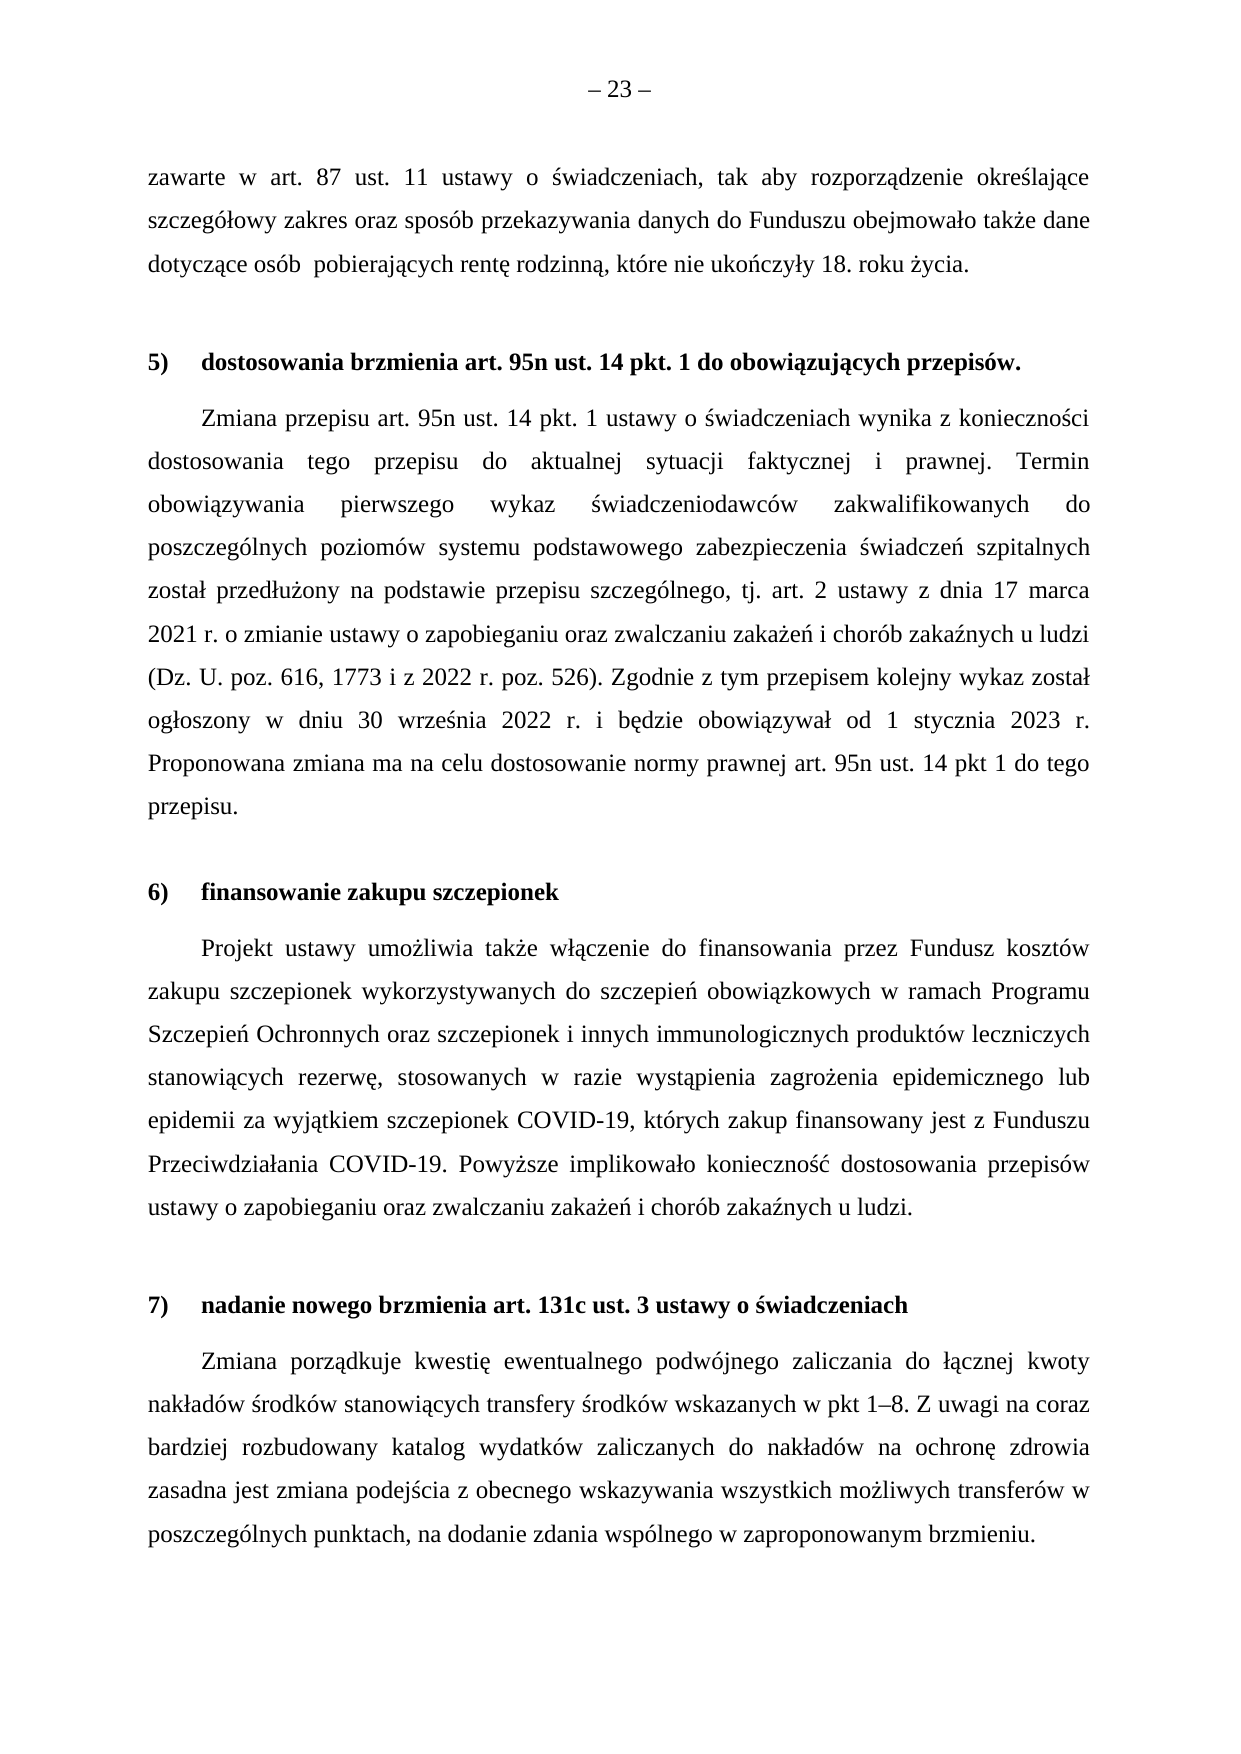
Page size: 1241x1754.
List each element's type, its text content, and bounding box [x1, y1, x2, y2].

text Zmiana porządkuje kwestię ewentualnego podwójnego zaliczania do łącznej kwoty nakładów środków stanowiących transfery środków wskazanych w pkt 1–8. Z uwagi na coraz bardziej rozbudowany katalog wydatków zaliczanych do nakładów na ochronę zdrowia zasadna jest zmiana podejścia z obecnego wskazywania wszystkich możliwych transferów w poszczególnych punktach, na dodanie zdania wspólnego w zaproponowanym brzmieniu. [148, 1346, 1091, 1547]
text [148, 162, 1091, 277]
text 6) finansowanie zakupu szczepionek [148, 877, 1091, 906]
text Zmiana przepisu art. 95n ust. 14 pkt. 1 ustawy o świadczeniach wynika z konieczności dostosowania tego przepisu do aktualnej sytuacji faktycznej i prawnej. Termin obowiązywania pierwszego wykaz świadczeniodawców zakwalifikowanych do poszczególnych poziomów systemu podstawowego zabezpieczenia świadczeń szpitalnych został przedłużony na podstawie przepisu szczególnego, tj. art. 2 ustawy z dnia 17 marca 2021 r. o zmianie ustawy o zapobieganiu oraz zwalczaniu zakażeń i chorób zakaźnych u ludzi (Dz. U. poz. 616, 1773 i z 2022 r. poz. 526). Zgodnie z tym przepisem kolejny wykaz został ogłoszony w dniu 30 września 2022 r. i będzie obowiązywał od 1 stycznia 2023 r. Proponowana zmiana ma na celu dostosowanie normy prawnej art. 95n ust. 14 pkt 1 do tego przepisu. [148, 403, 1091, 820]
text 7) nadanie nowego brzmienia art. 131c ust. 3 ustawy o świadczeniach [148, 1291, 1091, 1319]
text Projekt ustawy umożliwia także włączenie do finansowania przez Fundusz kosztów zakupu szczepionek wykorzystywanych do szczepień obowiązkowych w ramach Programu Szczepień Ochronnych oraz szczepionek i innych immunologicznych produktów leczniczych stanowiących rezerwę, stosowanych w razie wystąpienia zagrożenia epidemicznego lub epidemii za wyjątkiem szczepionek COVID-19, których zakup finansowany jest z Funduszu Przeciwdziałania COVID-19. Powyższe implikowało konieczność dostosowania przepisów ustawy o zapobieganiu oraz zwalczaniu zakażeń i chorób zakaźnych u ludzi. [148, 933, 1091, 1221]
text 5) dostosowania brzmienia art. 95n ust. 14 pkt. 1 do obowiązujących przepisów. [148, 347, 1091, 376]
